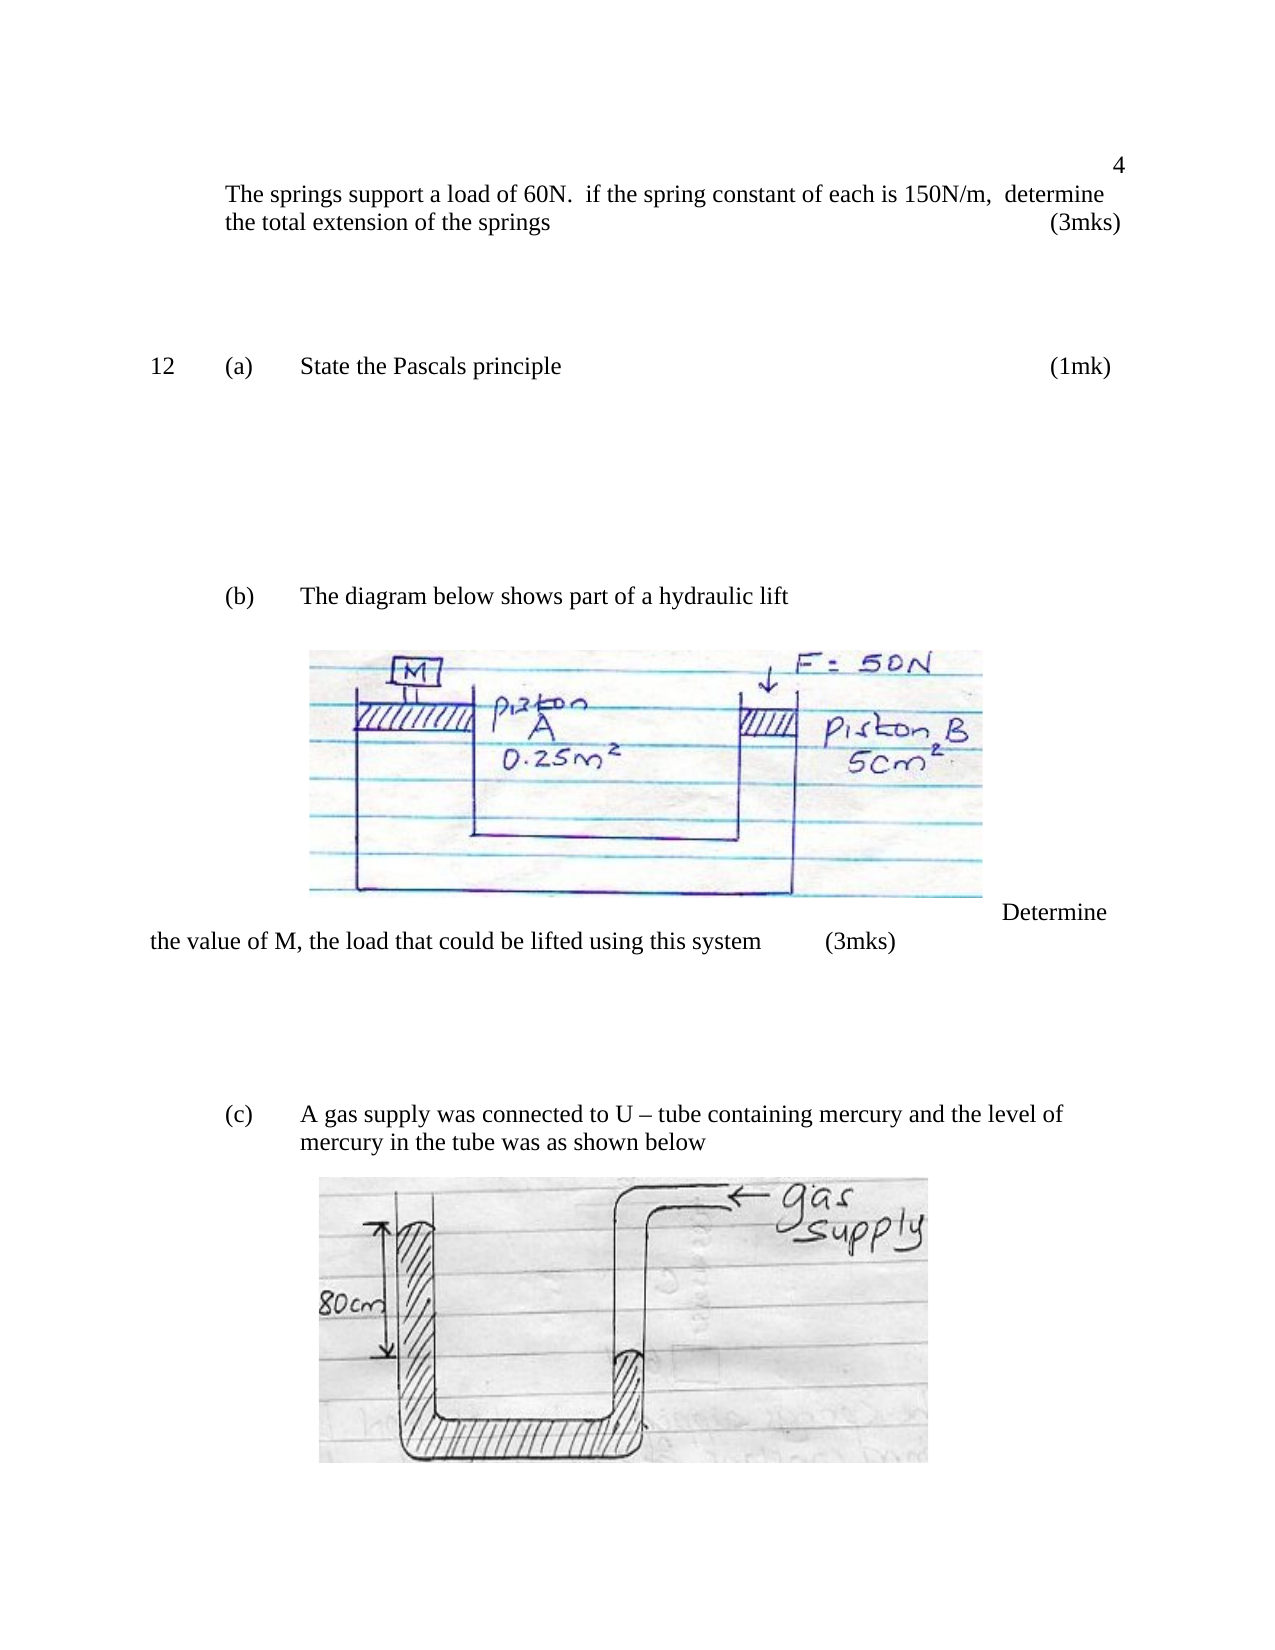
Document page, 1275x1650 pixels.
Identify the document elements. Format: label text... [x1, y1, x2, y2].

picture [309, 650, 983, 898]
text 4 [150, 150, 1125, 179]
text Determine the value of M, the load that could be lifted using this system (3mks) [150, 926, 1125, 954]
picture [318, 1176, 929, 1461]
text (c) A gas supply was connected to U – tube containing mercury and the level of mercury in the tube was as shown below [225, 1098, 1125, 1156]
text The springs support a load of 60N. if the spring constant of each is 150N/m, determine the total extension of the springs (3mks) [225, 179, 1125, 236]
text 12 (a) State the Pascals principle (1mk) [150, 351, 1125, 380]
text (b) The diagram below shows part of a hydraulic lift [150, 581, 1125, 610]
